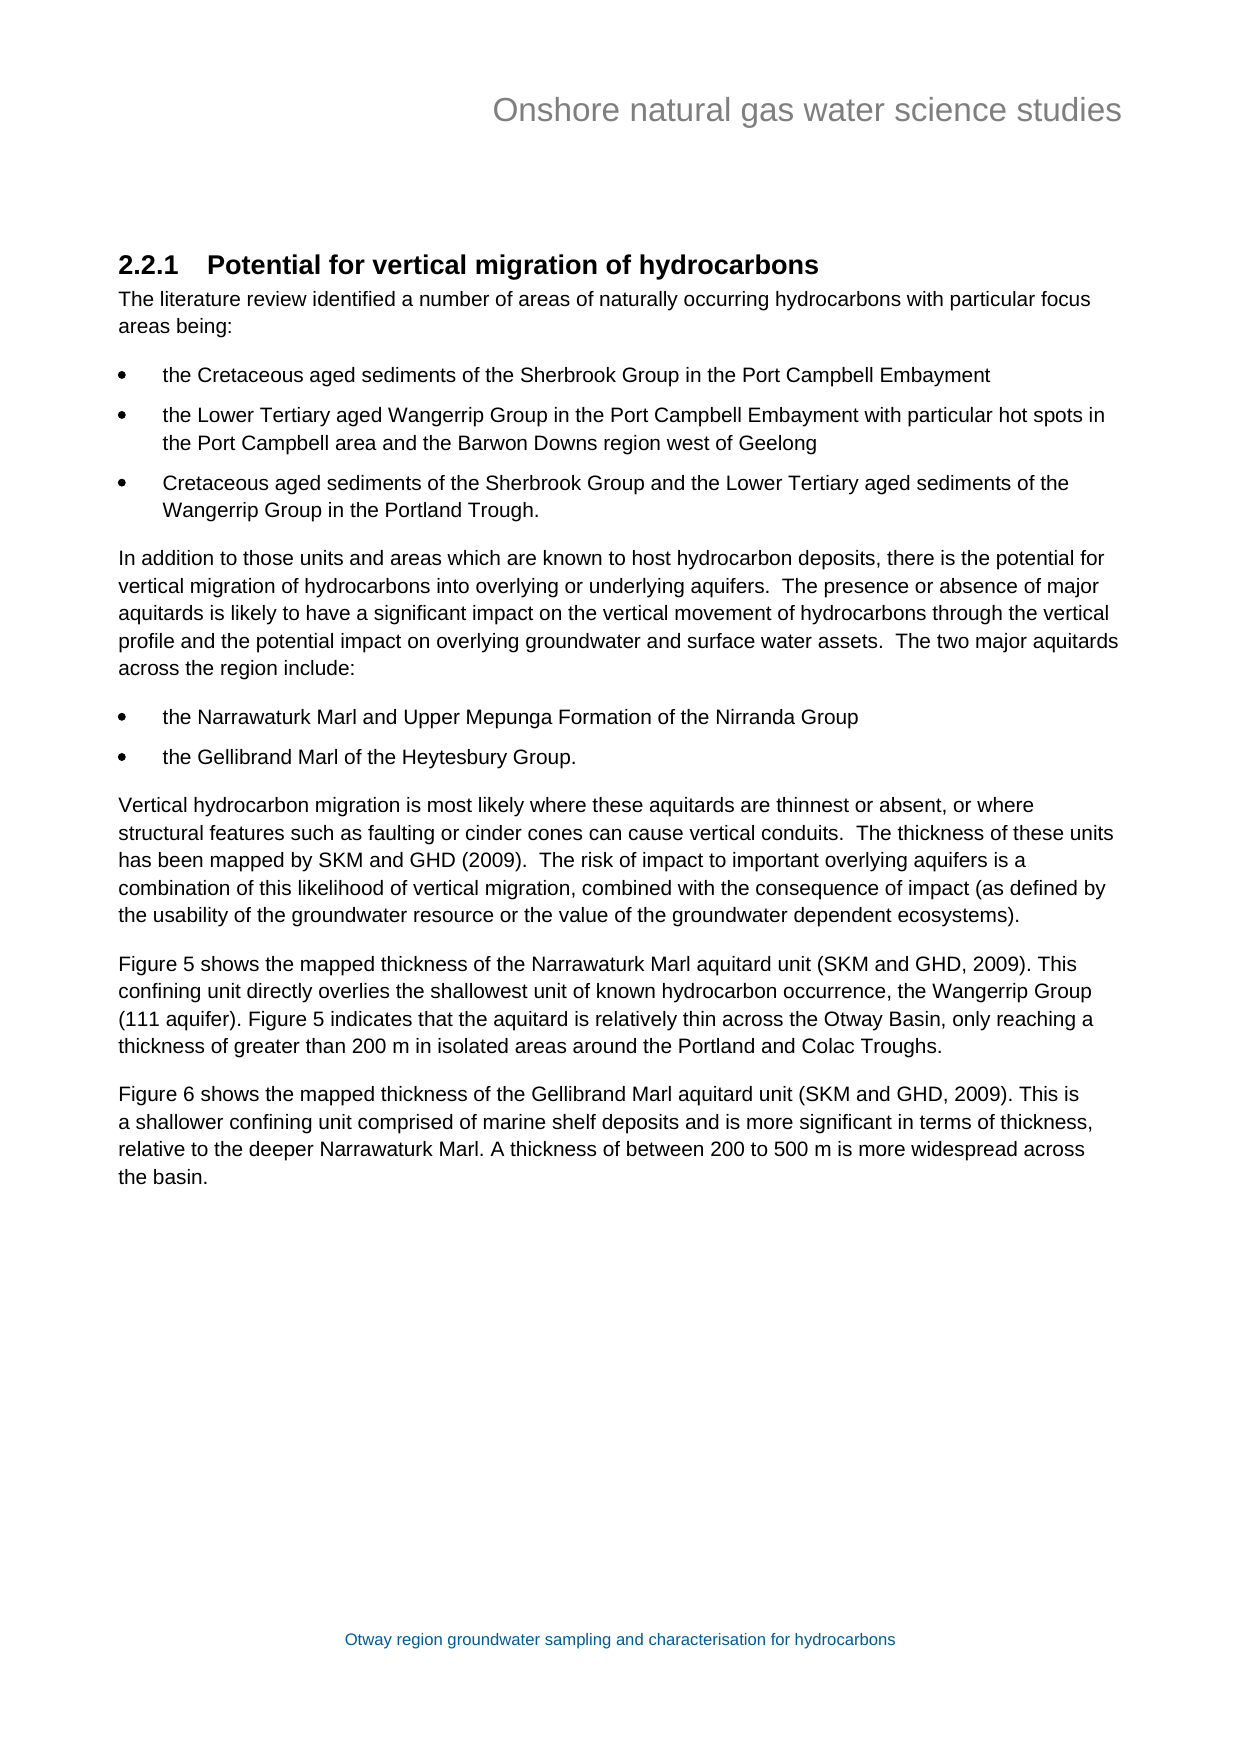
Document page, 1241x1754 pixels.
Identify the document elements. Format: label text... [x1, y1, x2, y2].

list Potential for vertical migration of hydrocarbons [118, 249, 1122, 280]
text Figure 6 shows the mapped thickness of the Gellibrand Marl aquitard unit (SKM and GHD, 2009). This is a shallower confining unit comprised of marine shelf deposits and is more significant in terms of thickness, relative to the deeper Narrawaturk Marl. A thickness of between 200 to 500 m is more widespread across the basin. [118, 1082, 1122, 1189]
list the Lower Tertiary aged Wangerrip Group in the Port Campbell Embayment with particular hot spots in the Port Campbell area and the Barwon Downs region west of Geelong [118, 403, 1122, 454]
list the Narrawaturk Marl and Upper Mepunga Formation of the Nirranda Group [118, 704, 1122, 729]
text The literature review identified a number of areas of naturally occurring hydrocarbons with particular focus areas being: [118, 287, 1122, 338]
text the Gellibrand Marl of the Heytesbury Group. [118, 745, 1122, 769]
list the Cretaceous aged sediments of the Sherbrook Group in the Port Campbell Embayment [118, 363, 1122, 387]
text Cretaceous aged sediments of the Sherbrook Group and the Lower Tertiary aged sediments of the Wangerrip Group in the Portland Trough. [118, 470, 1122, 522]
text In addition to those units and areas which are known to host hydrocarbon deposits, there is the potential for vertical migration of hydrocarbons into overlying or underlying aquifers. The presence or absence of major aquitards is likely to have a significant impact on the vertical movement of hydrocarbons through the vertical profile and the potential impact on overlying groundwater and surface water assets. The two major aquitards across the region include: [118, 546, 1122, 680]
text Vertical hydrocarbon migration is most likely where these aquitards are thinnest or absent, or where structural features such as faulting or cinder cones can cause vertical conduits. The thickness of these units has been mapped by SKM and GHD (2009). The risk of impact to important overlying aquifers is a combination of this likelihood of vertical migration, combined with the consequence of impact (as defined by the usability of the groundwater resource or the value of the groundwater dependent ecosystems). [118, 793, 1122, 927]
text Figure 5 shows the mapped thickness of the Narrawaturk Marl aquitard unit (SKM and GHD, 2009). This confining unit directly overlies the shallowest unit of known hydrocarbon occurrence, the Wangerrip Group (111 aquifer). Figure 5 indicates that the aquitard is relatively thin across the Otway Basin, only reaching a thickness of greater than 200 m in isolated areas around the Portland and Colac Troughs. [118, 951, 1122, 1058]
